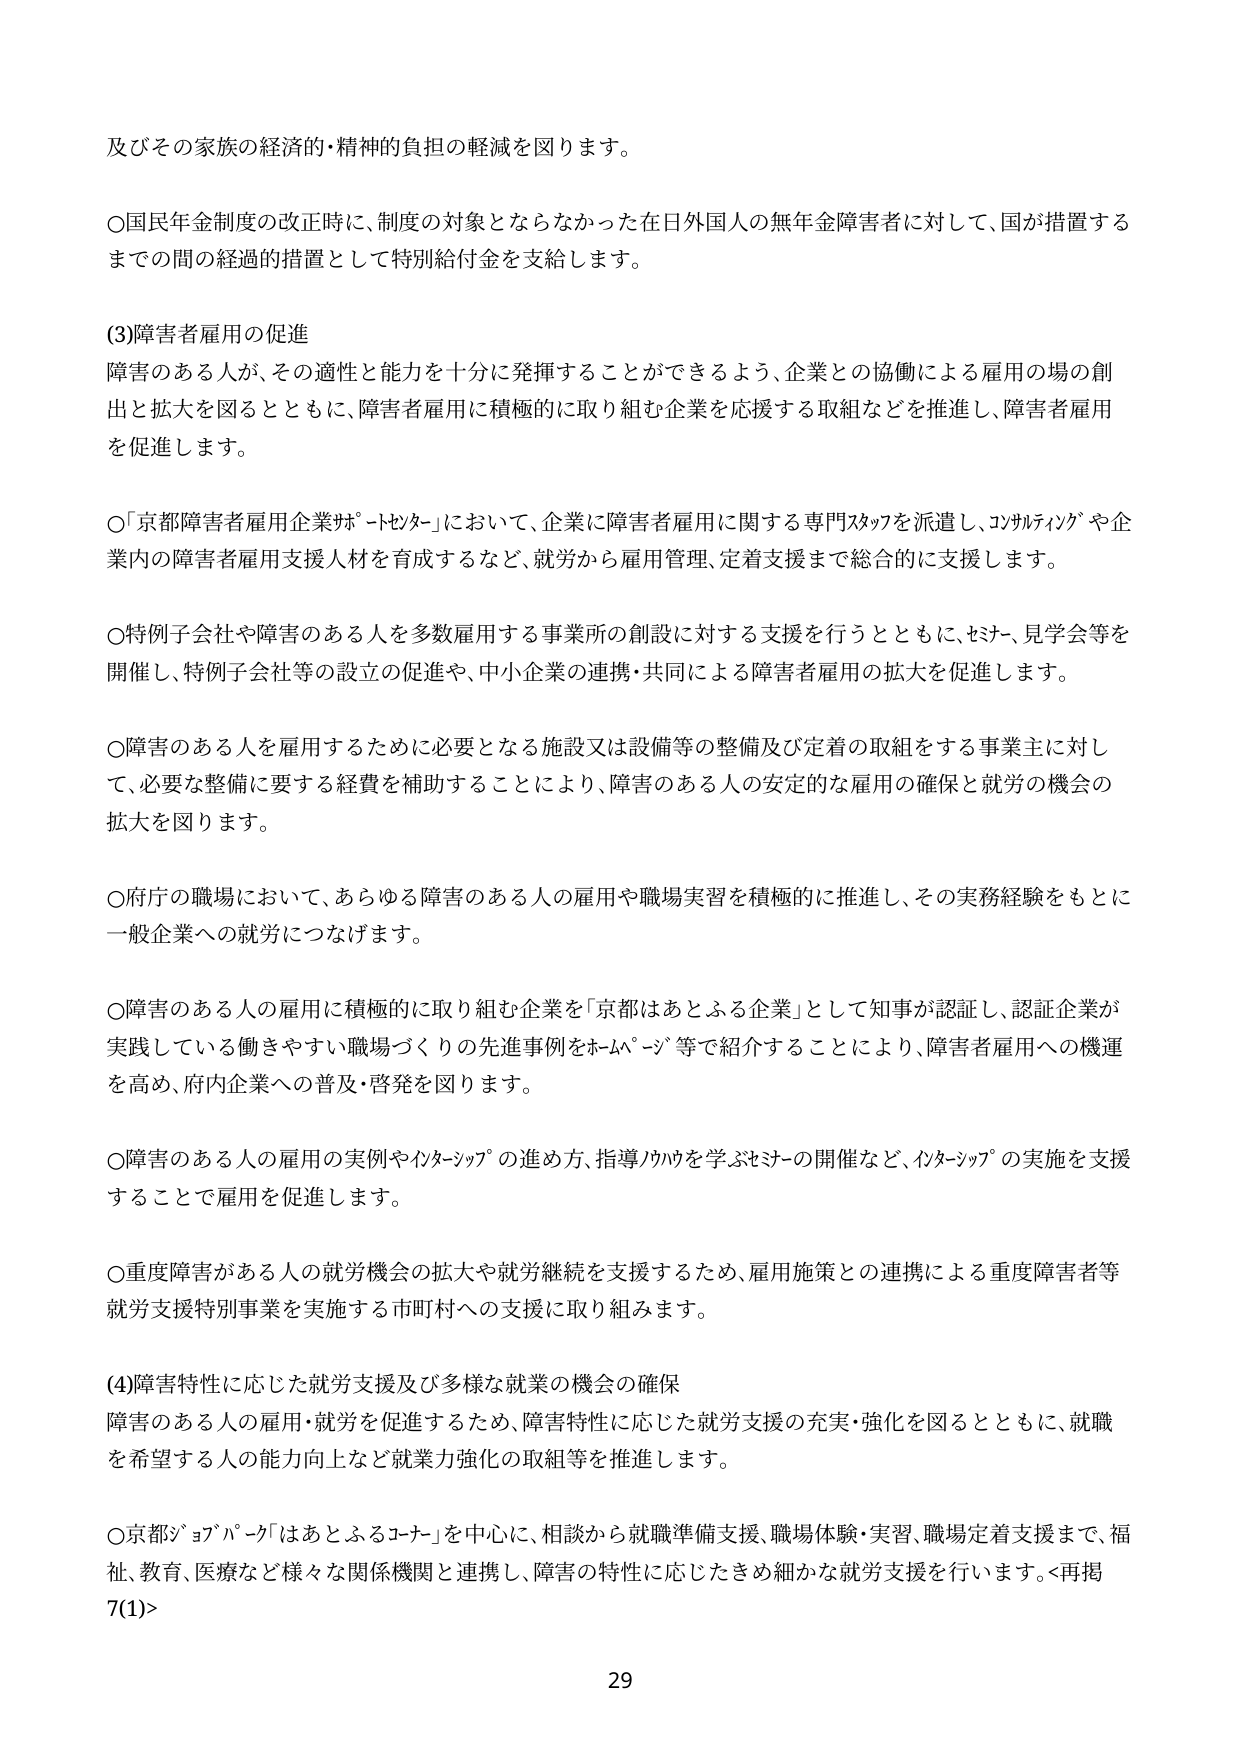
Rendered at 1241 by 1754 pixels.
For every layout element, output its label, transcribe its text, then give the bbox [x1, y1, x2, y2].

text ○京都ｼﾞｮﾌﾞﾊﾟｰｸ｢はあとふるｺｰﾅｰ｣を中心に､相談から就職準備支援､職場体験･実習､職場定着支援まで､福祉､教育､医療など様々な関係機関と連携し､障害の特性に応じたきめ細かな就労支援を行います｡<再掲7(1)> [106, 1514, 1134, 1627]
text (3)障害者雇用の促進 [106, 314, 1134, 352]
text ○障害のある人の雇用に積極的に取り組む企業を｢京都はあとふる企業｣として知事が認証し､認証企業が実践している働きやすい職場づくりの先進事例をﾎｰﾑﾍﾟｰｼﾞ等で紹介することにより､障害者雇用への機運を高め､府内企業への普及･啓発を図ります｡ [106, 989, 1134, 1102]
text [106, 127, 1134, 164]
text ○障害のある人を雇用するために必要となる施設又は設備等の整備及び定着の取組をする事業主に対して､必要な整備に要する経費を補助することにより､障害のある人の安定的な雇用の確保と就労の機会の拡大を図ります｡ [106, 727, 1134, 839]
text (4)障害特性に応じた就労支援及び多様な就業の機会の確保 [106, 1364, 1134, 1402]
text ○国民年金制度の改正時に､制度の対象とならなかった在日外国人の無年金障害者に対して､国が措置するまでの間の経過的措置として特別給付金を支給します｡ [106, 202, 1134, 277]
text 障害のある人の雇用･就労を促進するため､障害特性に応じた就労支援の充実･強化を図るとともに､就職を希望する人の能力向上など就業力強化の取組等を推進します｡ [106, 1402, 1134, 1477]
text ○重度障害がある人の就労機会の拡大や就労継続を支援するため､雇用施策との連携による重度障害者等就労支援特別事業を実施する市町村への支援に取り組みます｡ [106, 1252, 1134, 1327]
text ○｢京都障害者雇用企業ｻﾎﾟｰﾄｾﾝﾀｰ｣において､企業に障害者雇用に関する専門ｽﾀｯﾌを派遣し､ｺﾝｻﾙﾃｨﾝｸﾞや企業内の障害者雇用支援人材を育成するなど､就労から雇用管理､定着支援まで総合的に支援します｡ [106, 502, 1134, 577]
text ○府庁の職場において､あらゆる障害のある人の雇用や職場実習を積極的に推進し､その実務経験をもとに一般企業への就労につなげます｡ [106, 877, 1134, 952]
text ○特例子会社や障害のある人を多数雇用する事業所の創設に対する支援を行うとともに､ｾﾐﾅｰ､見学会等を開催し､特例子会社等の設立の促進や､中小企業の連携･共同による障害者雇用の拡大を促進します｡ [106, 614, 1134, 689]
text ○障害のある人の雇用の実例やｲﾝﾀｰｼｯﾌﾟの進め方､指導ﾉｳﾊｳを学ぶｾﾐﾅｰの開催など､ｲﾝﾀｰｼｯﾌﾟの実施を支援することで雇用を促進します｡ [106, 1139, 1134, 1214]
text 障害のある人が､その適性と能力を十分に発揮することができるよう､企業との協働による雇用の場の創出と拡大を図るとともに､障害者雇用に積極的に取り組む企業を応援する取組などを推進し､障害者雇用を促進します｡ [106, 352, 1134, 464]
